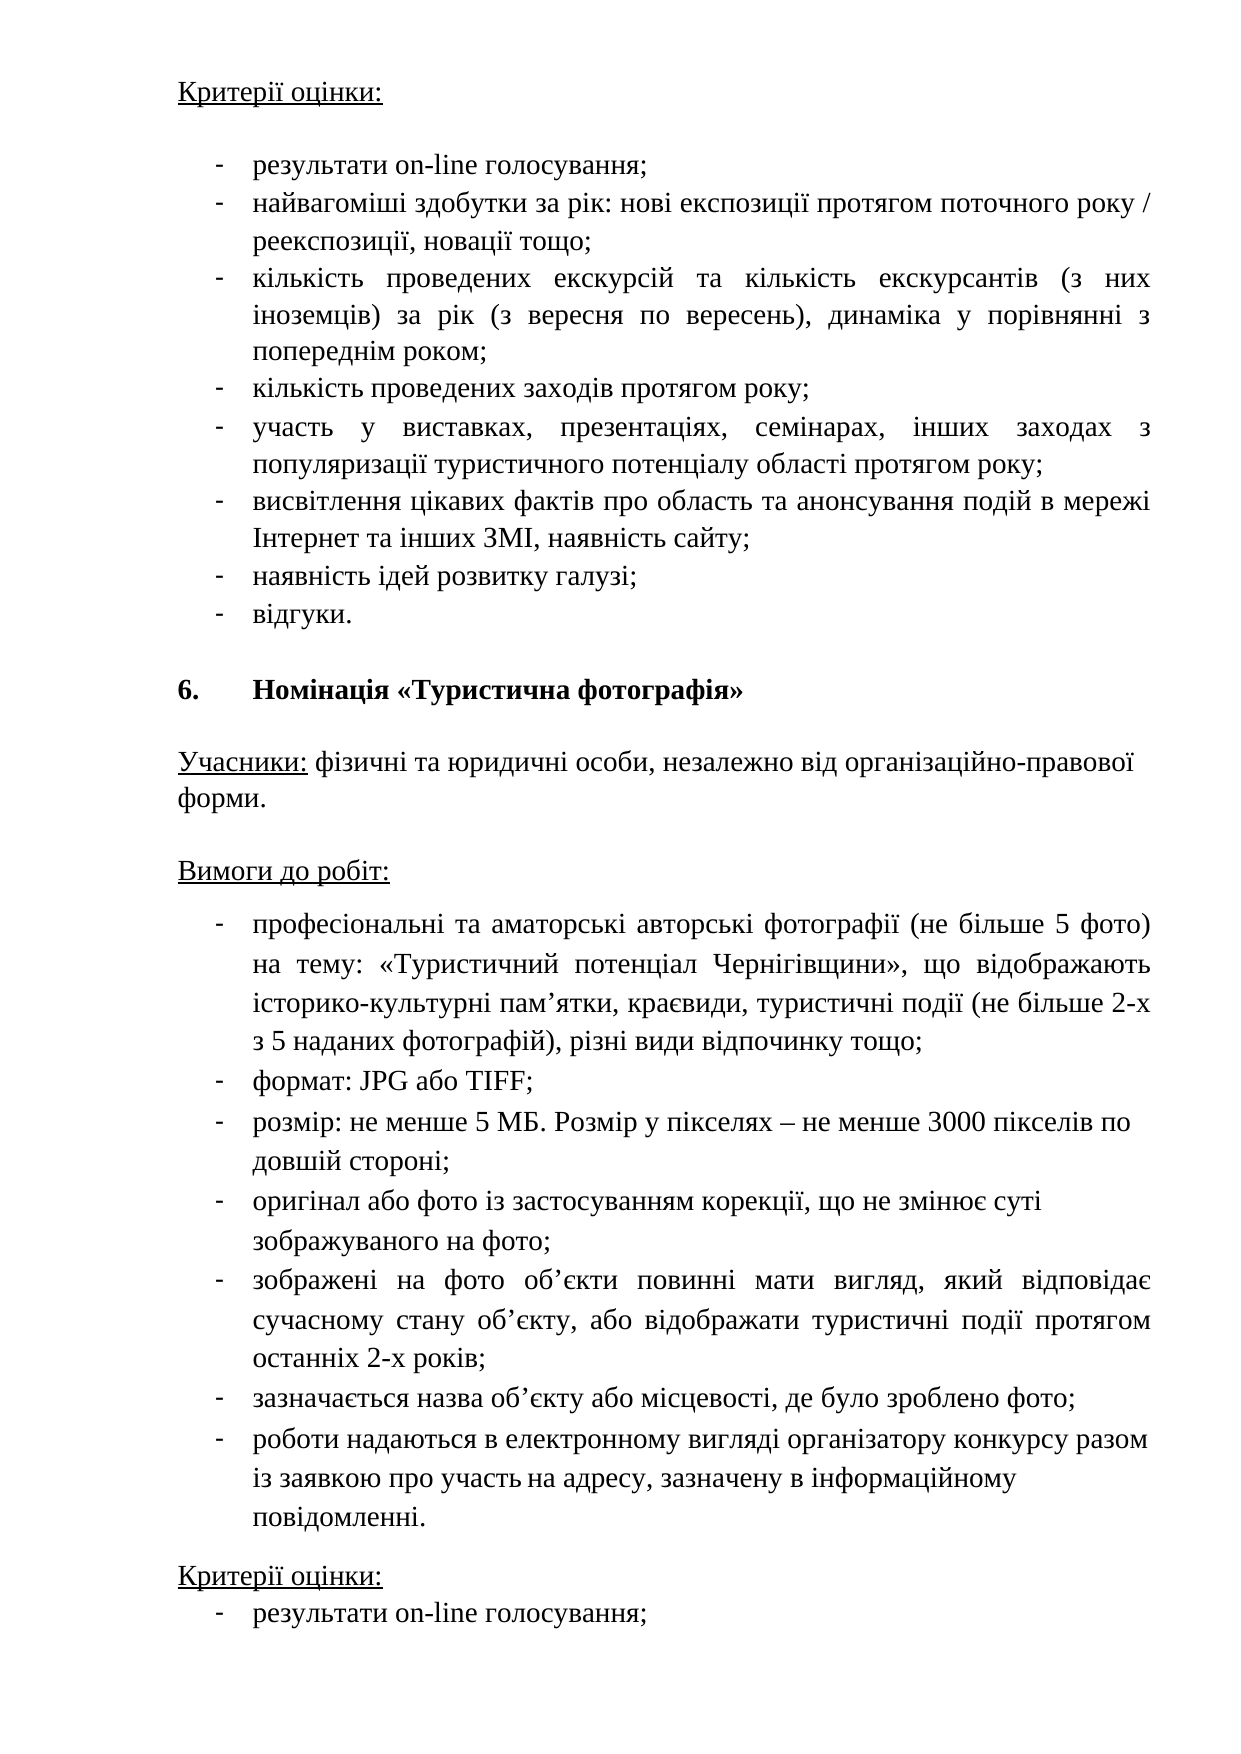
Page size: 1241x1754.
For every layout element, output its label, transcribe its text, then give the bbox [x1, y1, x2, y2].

list зазначається назва об’єкту або місцевості, де було зроблено фото; [215, 1379, 1152, 1414]
list відгуки. [215, 595, 1152, 631]
list розмір: не менше 5 МБ. Розмір у пікселях – не менше 3000 пікселів по довшій стороні; [215, 1103, 1152, 1177]
list роботи надаються в електронному вигляді організатору конкурсу разом із заявкою про участь на адресу, зазначену в інформаційному повідомленні. [215, 1420, 1152, 1532]
list зображені на фото об’єкти повинні мати вигляд, який відповідає сучасному стану об’єкту, або відображати туристичні події протягом останніх 2-х років; [215, 1261, 1152, 1374]
list формат: JPG або TIFF; [215, 1062, 1152, 1097]
text Вимоги до робіт: [177, 853, 1152, 886]
list Номінація «Туристична фотографія» [177, 672, 1152, 706]
list оригінал або фото із застосуванням корекції, що не змінює суті зображуваного на фото; [215, 1182, 1152, 1256]
list кількість проведених заходів протягом року; [215, 369, 1152, 405]
list результати on-line голосування; [215, 1594, 1152, 1630]
list професіональні та аматорські авторські фотографії (не більше 5 фото) на тему: «Туристичний потенціал Чернігівщини», що відображають історико-культурні пам’ятки, краєвиди, туристичні події (не більше 2-х з 5 наданих фотографій), різні види відпочинку тощо; [215, 906, 1152, 1057]
text Учасники: фізичні та юридичні особи, незалежно від організаційно-правової форми. [177, 744, 1152, 814]
list участь у виставках, презентаціях, семінарах, інших заходах з популяризації туристичного потенціалу області протягом року; [215, 408, 1152, 480]
list найвагоміші здобутки за рік: нові експозиції протягом поточного року / реекспозиції, новації тощо; [215, 184, 1152, 256]
text Критерії оцінки: [177, 1558, 1152, 1592]
text Критерії оцінки: [177, 74, 1152, 107]
list висвітлення цікавих фактів про область та анонсування подій в мережі Інтернет та інших ЗМІ, наявність сайту; [215, 482, 1152, 554]
list наявність ідей розвитку галузі; [215, 557, 1152, 592]
list кількість проведених екскурсій та кількість екскурсантів (з них іноземців) за рік (з вересня по вересень), динаміка у порівнянні з попереднім роком; [215, 259, 1152, 367]
list результати on-line голосування; [215, 146, 1152, 182]
